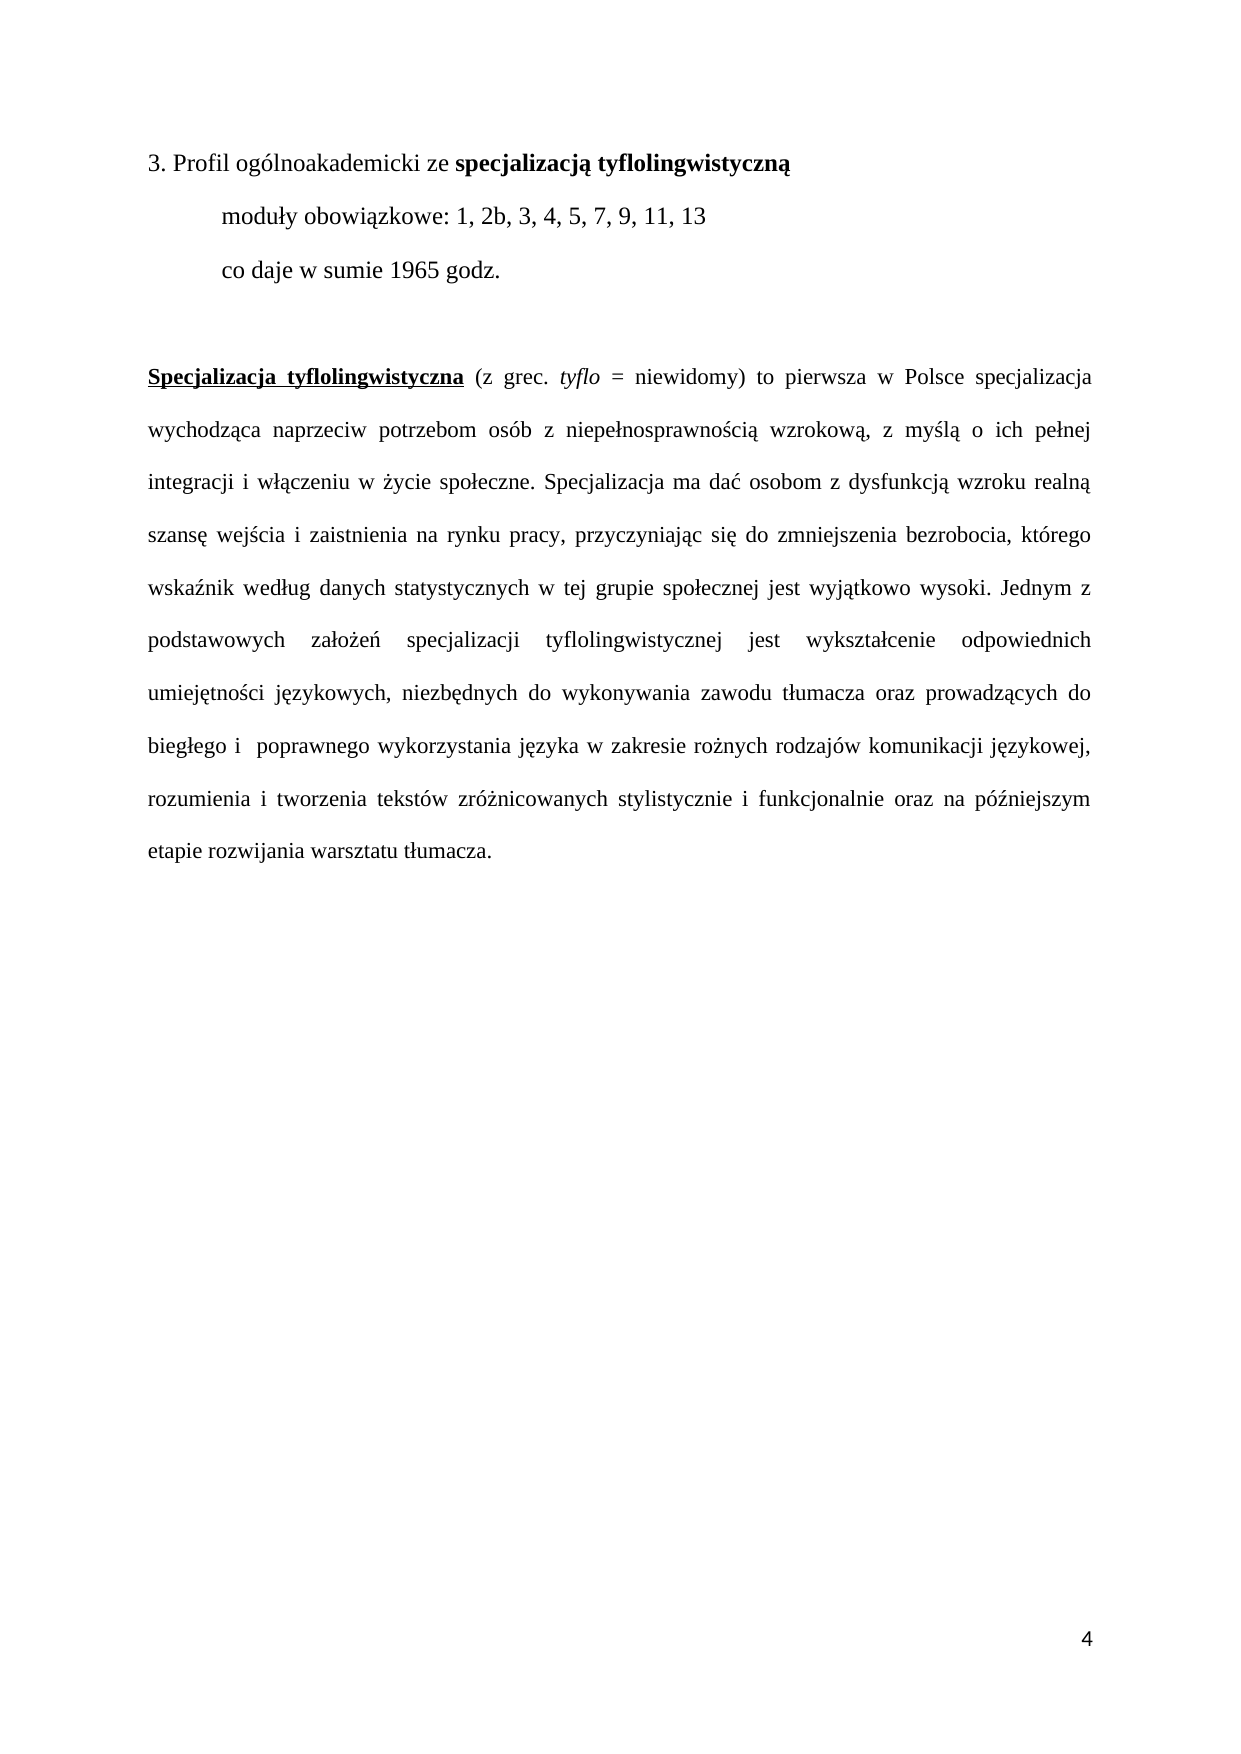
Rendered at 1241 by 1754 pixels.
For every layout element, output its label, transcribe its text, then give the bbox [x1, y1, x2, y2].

text Specjalizacja tyflolingwistyczna (z grec. tyflo = niewidomy) to pierwsza w Polsce specjalizacja wychodząca naprzeciw potrzebom osób z niepełnosprawnością wzrokową, z myślą o ich pełnej integracji i włączeniu w życie społeczne. Specjalizacja ma dać osobom z dysfunkcją wzroku realną szansę wejścia i zaistnienia na rynku pracy, przyczyniając się do zmniejszenia bezrobocia, którego wskaźnik według danych statystycznych w tej grupie społecznej jest wyjątkowo wysoki. Jednym z podstawowych założeń specjalizacji tyflolingwistycznej jest wykształcenie odpowiednich umiejętności językowych, niezbędnych do wykonywania zawodu tłumacza oraz prowadzących do biegłego i poprawnego wykorzystania języka w zakresie rożnych rodzajów komunikacji językowej, rozumienia i tworzenia tekstów zróżnicowanych stylistycznie i funkcjonalnie oraz na późniejszym etapie rozwijania warsztatu tłumacza. [148, 363, 1093, 864]
text 3. Profil ogólnoakademicki ze specjalizacją tyflolingwistyczną [148, 148, 1093, 176]
text moduły obowiązkowe: 1, 2b, 3, 4, 5, 7, 9, 11, 13 [148, 201, 1093, 230]
text co daje w sumie 1965 godz. [148, 255, 1093, 284]
